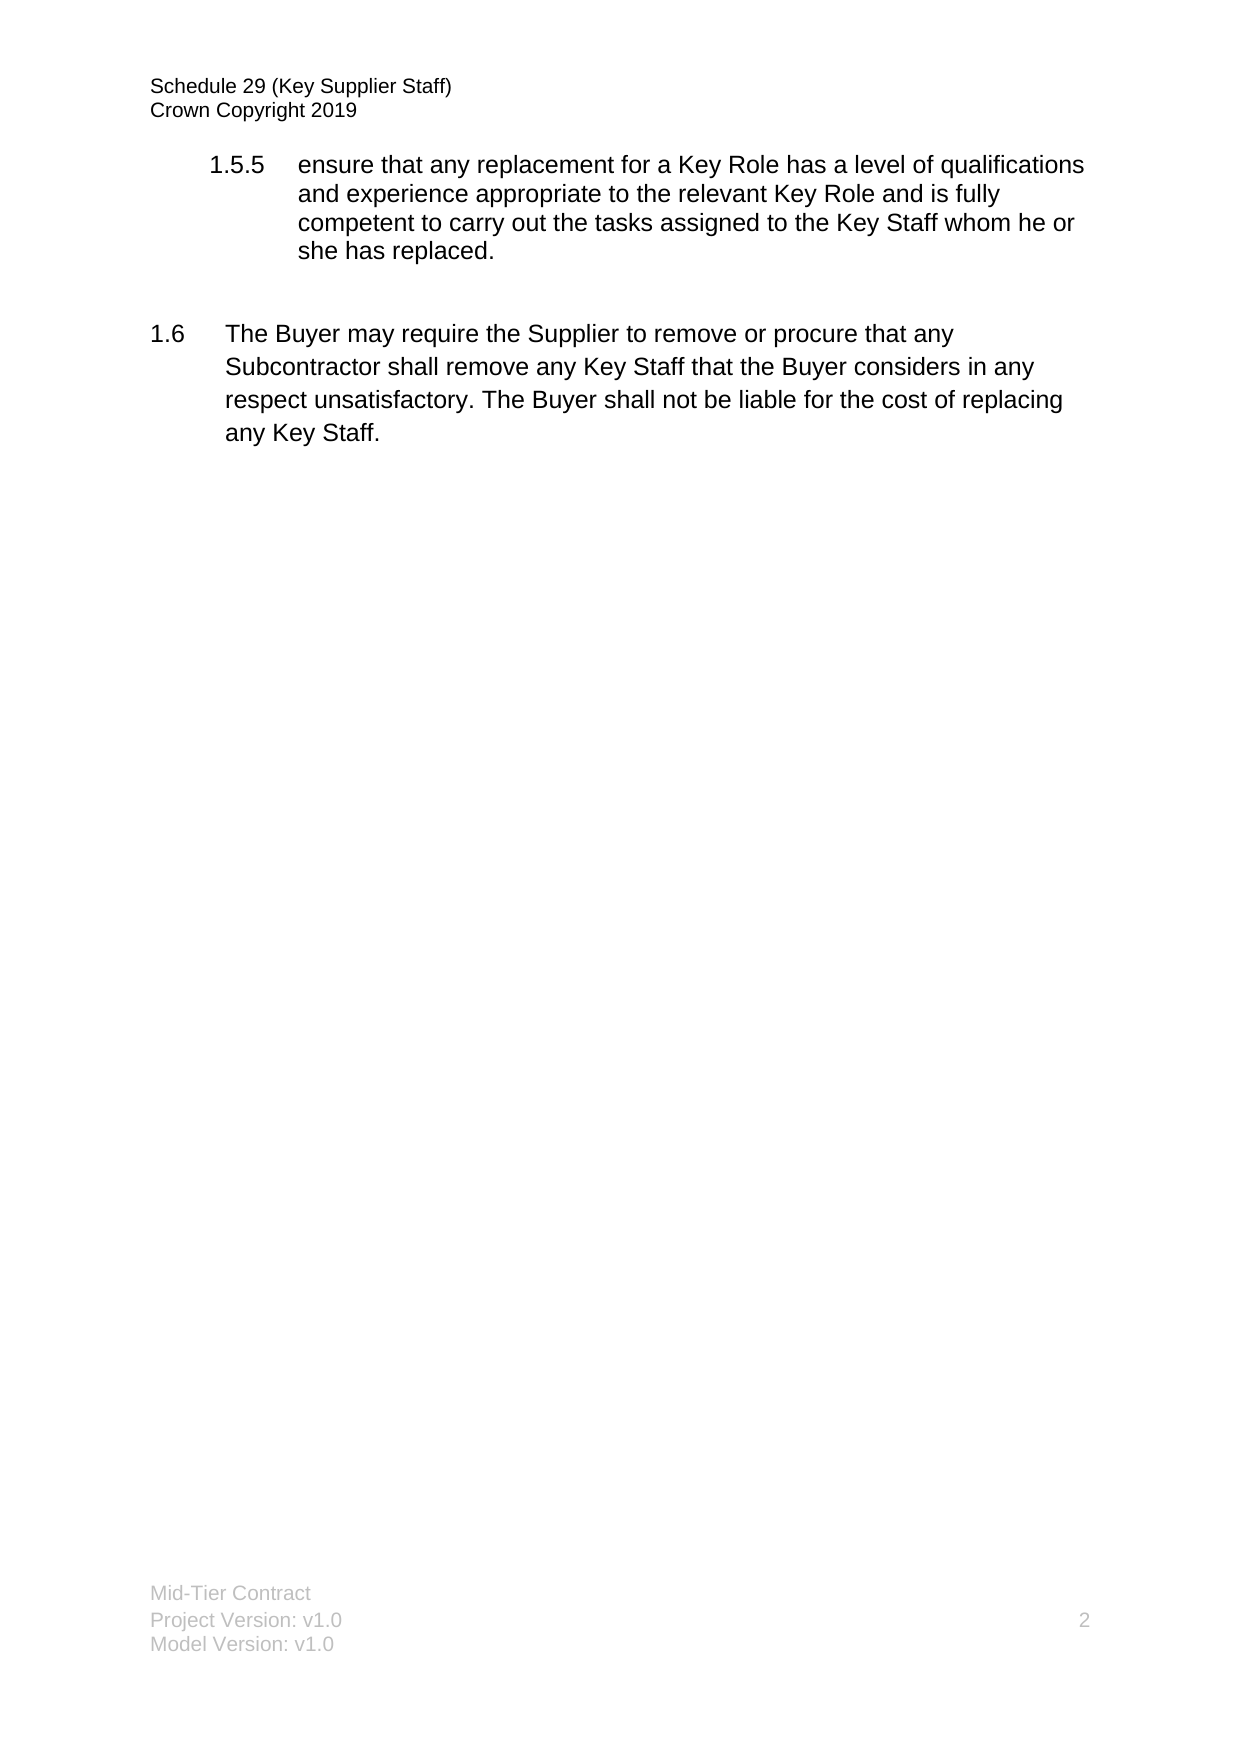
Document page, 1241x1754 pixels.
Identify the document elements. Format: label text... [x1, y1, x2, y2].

text 1.6 The Buyer may require the Supplier to remove or procure that any Subcontractor shall remove any Key Staff that the Buyer considers in any respect unsatisfactory. The Buyer shall not be liable for the cost of replacing any Key Staff. [150, 319, 1090, 447]
text 1.5.5 ensure that any replacement for a Key Role has a level of qualifications and experience appropriate to the relevant Key Role and is fully competent to carry out the tasks assigned to the Key Staff whom he or she has replaced. [209, 150, 1090, 265]
